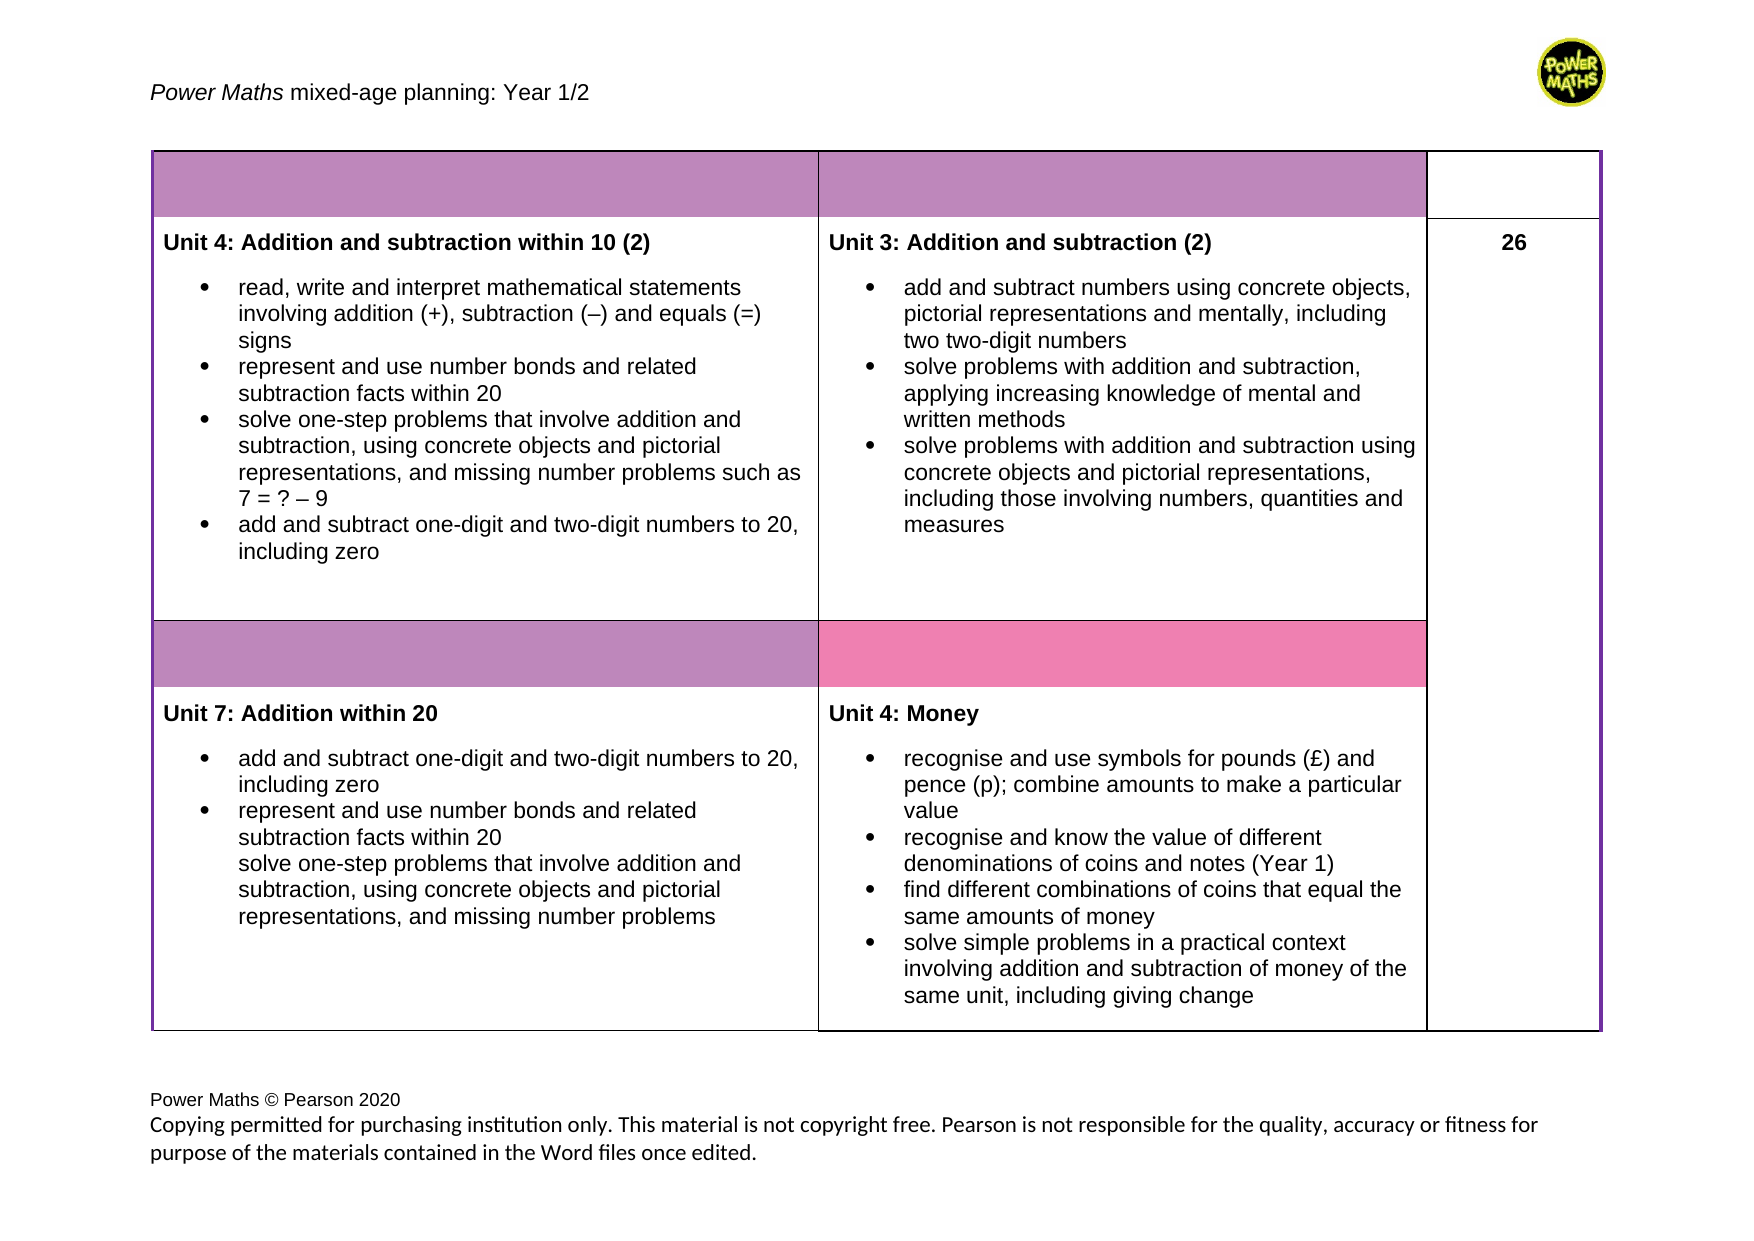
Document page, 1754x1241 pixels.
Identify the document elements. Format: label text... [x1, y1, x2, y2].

table_cell [819, 621, 1426, 687]
table_cell Unit 3: Addition and subtraction (2) add and subtract numbers using concrete objects, pictorial representations and mentally, including two two-digit numbers solve problems with addition and subtraction, applying increasing knowledge of mental and written methods solve problems with addition and subtraction using concrete objects and pictorial representations, including those involving numbers, quantities and measures [819, 218, 1426, 619]
table_cell [154, 621, 818, 687]
picture [1536, 37, 1606, 107]
table_cell Unit 4: Addition and subtraction within 10 (2) read, write and interpret mathematical statements involving addition (+), subtraction (–) and equals (=) signs represent and use number bonds and related subtraction facts within 20 solve one-step problems that involve addition and subtraction, using concrete objects and pictorial representations, and missing number problems such as 7 = ? – 9 add and subtract one-digit and two-digit numbers to 20, including zero [154, 218, 818, 619]
table_cell [819, 152, 1426, 217]
table_cell [154, 152, 818, 217]
table_cell 26 [1428, 219, 1599, 1030]
table_cell [1428, 152, 1599, 217]
table_cell Unit 7: Addition within 20 add and subtract one-digit and two-digit numbers to 20, including zero represent and use number bonds and related subtraction facts within 20 solve one-step problems that involve addition and subtraction, using concrete objects and pictorial representations, and missing number problems [154, 688, 818, 1030]
